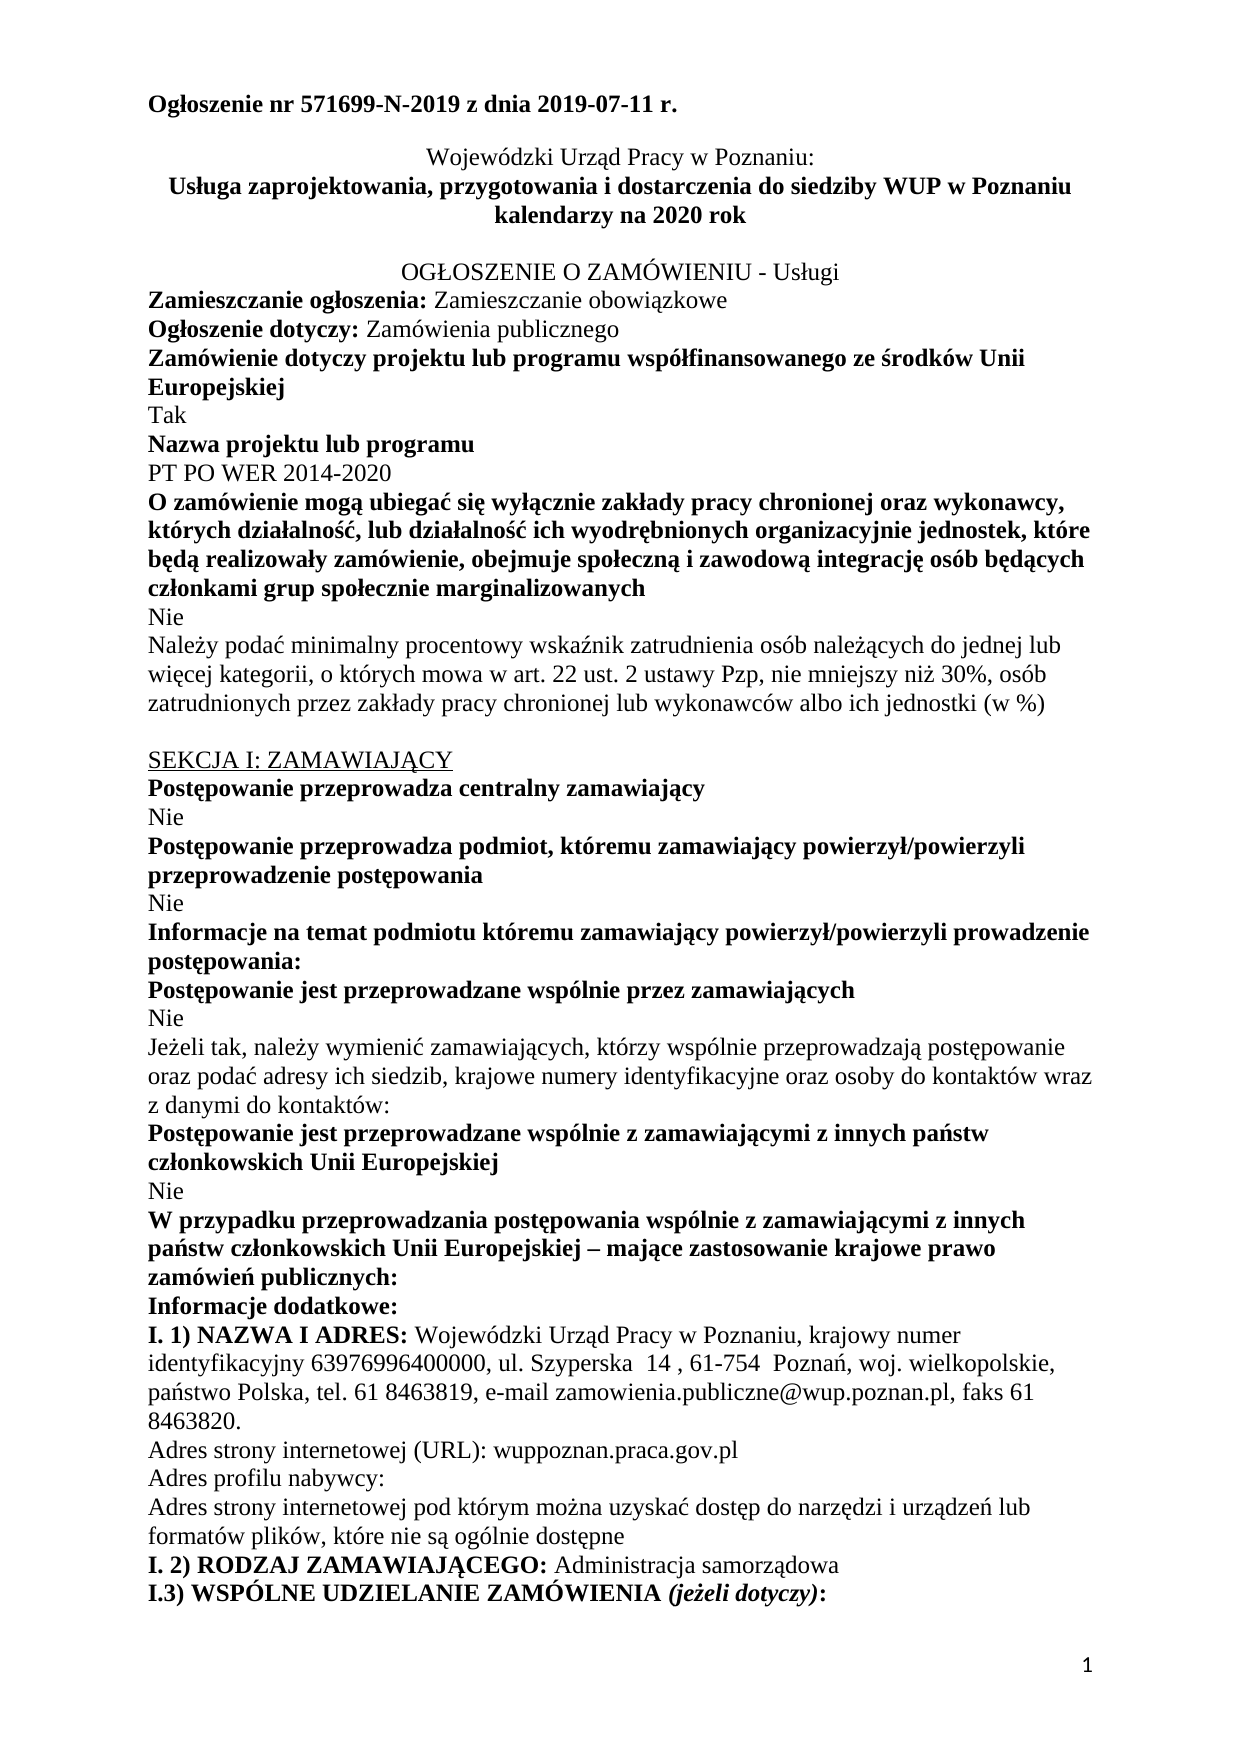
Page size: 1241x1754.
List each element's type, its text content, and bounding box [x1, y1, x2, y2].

text W przypadku przeprowadzania postępowania wspólnie z zamawiającymi z innych państw członkowskich Unii Europejskiej – mające zastosowanie krajowe prawo zamówień publicznych: Informacje dodatkowe: [148, 1205, 1092, 1320]
text Nie [148, 1003, 1092, 1032]
text Ogłoszenie nr 571699-N-2019 z dnia 2019-07-11 r. [148, 89, 1092, 117]
text Zamieszczanie ogłoszenia: Zamieszczanie obowiązkowe [148, 285, 1092, 314]
text Usługa zaprojektowania, przygotowania i dostarczenia do siedziby WUP w Poznaniu kalendarzy na 2020 rok [148, 171, 1092, 257]
text Nie [148, 1176, 1092, 1205]
text Wojewódzki Urząd Pracy w Poznaniu: [148, 142, 1092, 171]
text Nie [148, 888, 1092, 917]
text O zamówienie mogą ubiegać się wyłącznie zakłady pracy chronionej oraz wykonawcy, których działalność, lub działalność ich wyodrębnionych organizacyjnie jednostek, które będą realizowały zamówienie, obejmuje społeczną i zawodową integrację osób będących członkami grup społecznie marginalizowanych [148, 487, 1092, 602]
text Należy podać minimalny procentowy wskaźnik zatrudnienia osób należących do jednej lub więcej kategorii, o których mowa w art. 22 ust. 2 ustawy Pzp, nie mniejszy niż 30%, osób zatrudnionych przez zakłady pracy chronionej lub wykonawców albo ich jednostki (w %) [148, 630, 1092, 745]
text Postępowanie przeprowadza centralny zamawiający [148, 773, 1092, 802]
text SEKCJA I: ZAMAWIAJĄCY [148, 745, 1092, 773]
text Ogłoszenie dotyczy: Zamówienia publicznego [148, 314, 1092, 343]
text Nazwa projektu lub programu PT PO WER 2014-2020 [148, 429, 1092, 487]
text Jeżeli tak, należy wymienić zamawiających, którzy wspólnie przeprowadzają postępowanie oraz podać adresy ich siedzib, krajowe numery identyfikacyjne oraz osoby do kontaktów wraz z danymi do kontaktów: Postępowanie jest przeprowadzane wspólnie z zamawiającymi z innych państw członkowskich Unii Europejskiej [148, 1032, 1092, 1176]
text Zamówienie dotyczy projektu lub programu współfinansowanego ze środków Unii Europejskiej [148, 343, 1092, 400]
text I. 2) RODZAJ ZAMAWIAJĄCEGO: Administracja samorządowa I.3) WSPÓLNE UDZIELANIE ZAMÓWIENIA (jeżeli dotyczy): [148, 1550, 1092, 1607]
text I. 1) NAZWA I ADRES: Wojewódzki Urząd Pracy w Poznaniu, krajowy numer identyfikacyjny 63976996400000, ul. Szyperska 14 , 61-754 Poznań, woj. wielkopolskie, państwo Polska, tel. 61 8463819, e-mail zamowienia.publiczne@wup.poznan.pl, faks 61 8463820. Adres strony internetowej (URL): wuppoznan.praca.gov.pl Adres profilu nabywcy: Adres strony internetowej pod którym można uzyskać dostęp do narzędzi i urządzeń lub formatów plików, które nie są ogólnie dostępne [148, 1320, 1092, 1550]
text Tak [148, 400, 1092, 429]
text OGŁOSZENIE O ZAMÓWIENIU - Usługi [148, 257, 1092, 285]
text Nie [148, 602, 1092, 630]
text Postępowanie przeprowadza podmiot, któremu zamawiający powierzył/powierzyli przeprowadzenie postępowania [148, 831, 1092, 888]
text Informacje na temat podmiotu któremu zamawiający powierzył/powierzyli prowadzenie postępowania: Postępowanie jest przeprowadzane wspólnie przez zamawiających [148, 917, 1092, 1003]
text Nie [148, 802, 1092, 831]
